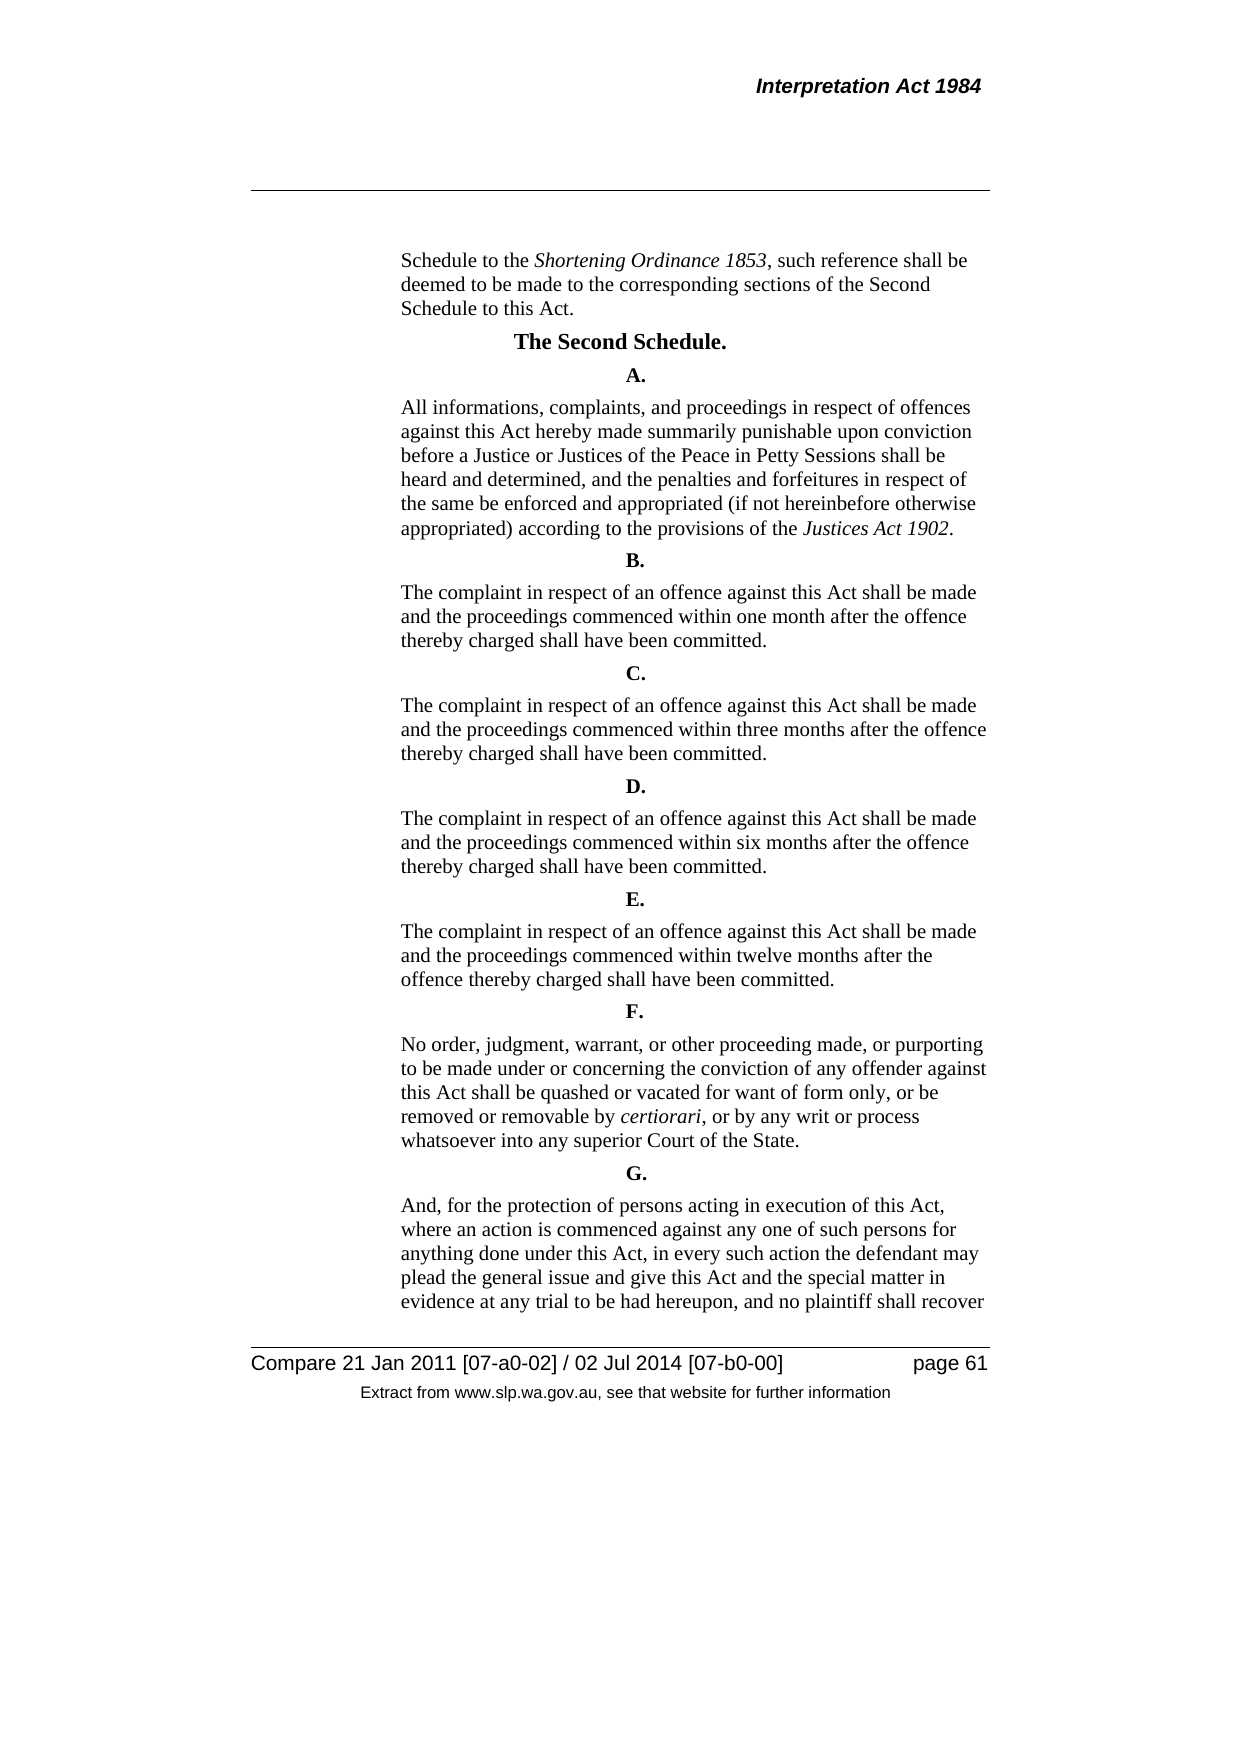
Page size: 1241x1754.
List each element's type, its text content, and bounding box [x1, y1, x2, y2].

text All informations, complaints, and proceedings in respect of offences against this Act hereby made summarily punishable upon conviction before a Justice or Justices of the Peace in Petty Sessions shall be heard and determined, and the penalties and forfeitures in respect of the same be enforced and appropriated (if not hereinbefore otherwise appropriated) according to the provisions of the Justices Act 1902. [251, 395, 990, 539]
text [251, 247, 990, 320]
text A. [251, 363, 990, 387]
text D. [251, 774, 990, 798]
text E. [251, 887, 990, 911]
text The complaint in respect of an offence against this Act shall be made and the proceedings commenced within one month after the offence thereby charged shall have been committed. [251, 580, 990, 652]
text The complaint in respect of an offence against this Act shall be made and the proceedings commenced within six months after the offence thereby charged shall have been committed. [251, 806, 990, 878]
text The Second Schedule. [251, 328, 990, 354]
text No order, judgment, warrant, or other proceeding made, or purporting to be made under or concerning the conviction of any offender against this Act shall be quashed or vacated for want of form only, or be removed or removable by certiorari, or by any writ or process whatsoever into any superior Court of the State. [251, 1032, 990, 1152]
text B. [251, 548, 990, 572]
text The complaint in respect of an offence against this Act shall be made and the proceedings commenced within three months after the offence thereby charged shall have been committed. [251, 693, 990, 765]
text C. [251, 661, 990, 685]
text The complaint in respect of an offence against this Act shall be made and the proceedings commenced within twelve months after the offence thereby charged shall have been committed. [251, 919, 990, 991]
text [251, 1193, 990, 1313]
text F. [251, 999, 990, 1023]
text G. [251, 1161, 990, 1184]
